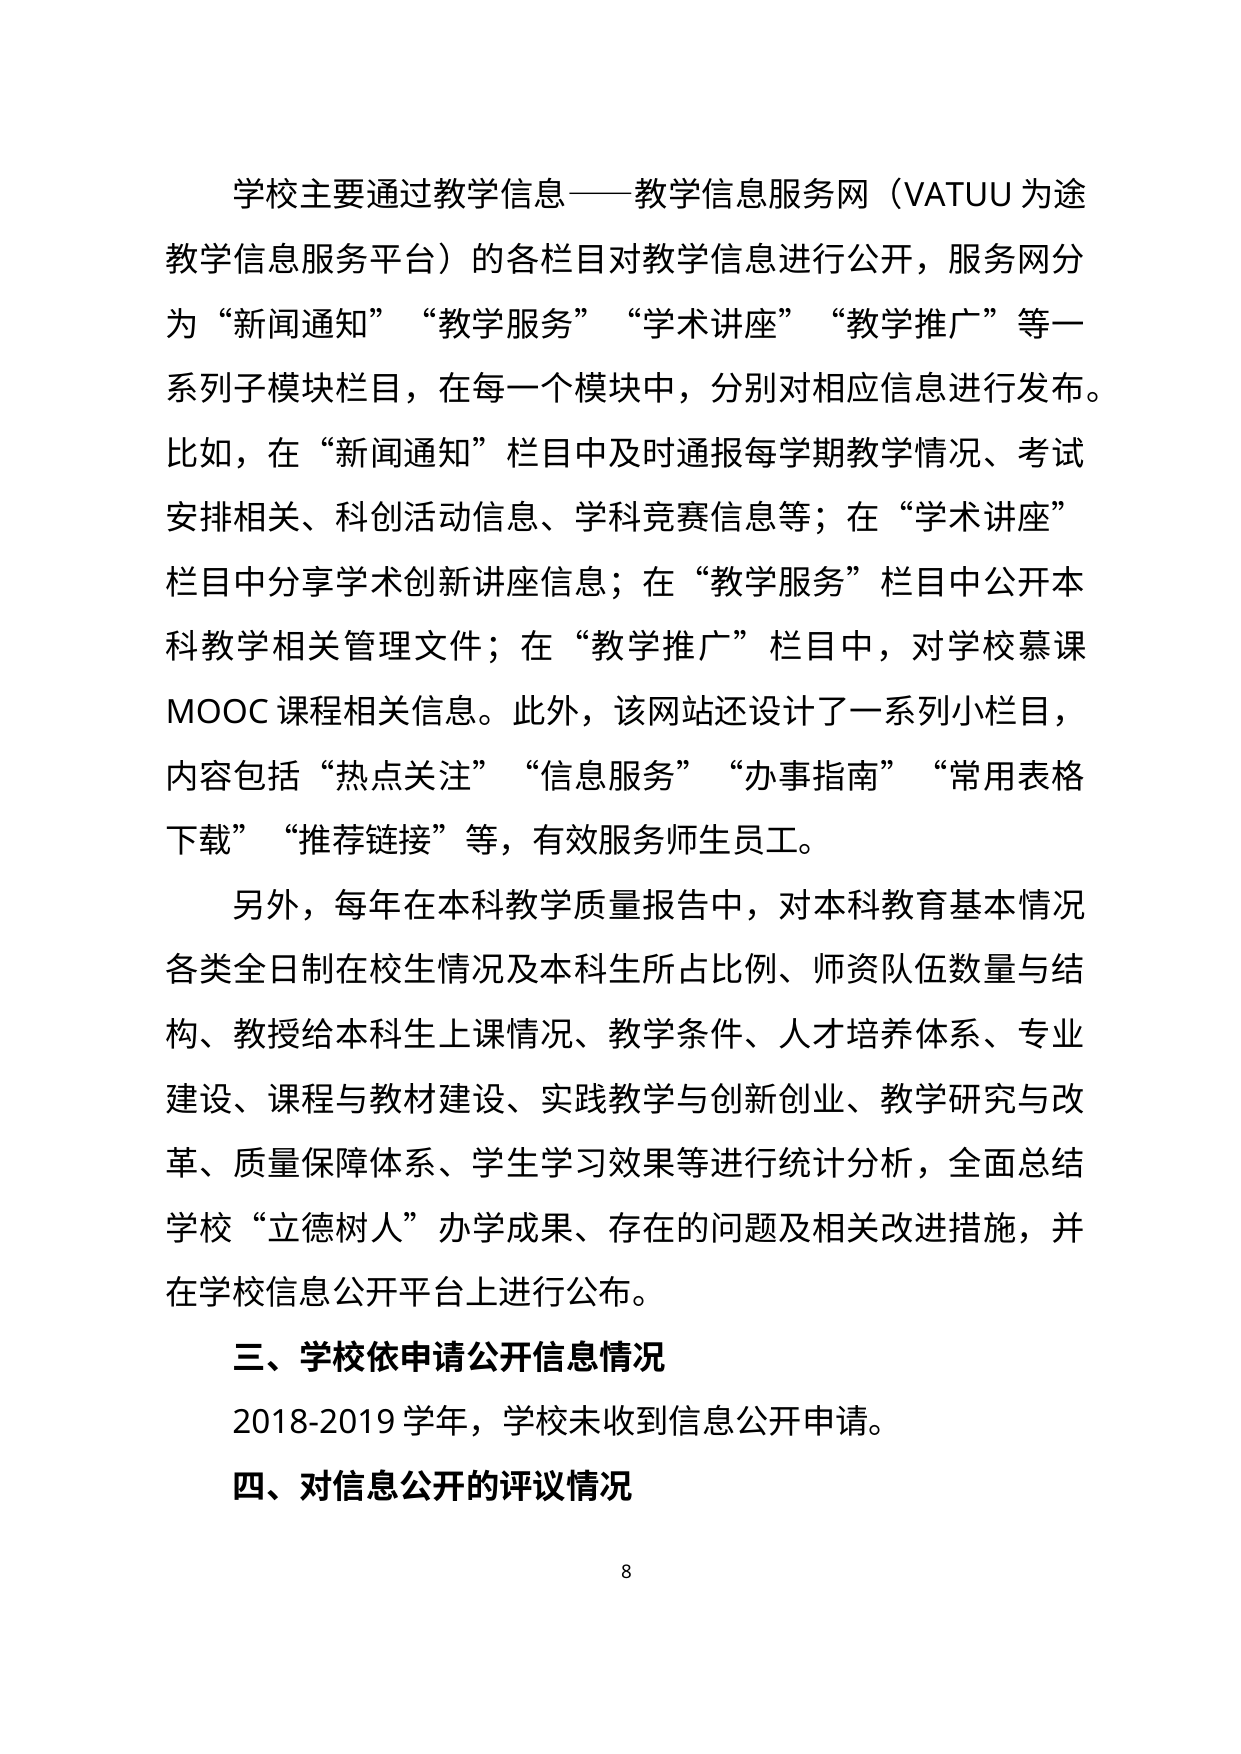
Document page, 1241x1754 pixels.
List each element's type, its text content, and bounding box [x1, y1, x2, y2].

text 学校主要通过教学信息——教学信息服务网（VATUU为途教学信息服务平台）的各栏目对教学信息进行公开，服务网分为“新闻通知”“教学服务”“学术讲座”“教学推广”等一系列子模块栏目，在每一个模块中，分别对相应信息进行发布。比如，在“新闻通知”栏目中及时通报每学期教学情况、考试安排相关、科创活动信息、学科竞赛信息等；在“学术讲座”栏目中分享学术创新讲座信息；在“教学服务”栏目中公开本科教学相关管理文件；在“教学推广”栏目中，对学校慕课MOOC课程相关信息。此外，该网站还设计了一系列小栏目，内容包括“热点关注”“信息服务”“办事指南”“常用表格下载”“推荐链接”等，有效服务师生员工。 [165, 155, 1087, 866]
text 2018-2019学年，学校未收到信息公开申请。 [165, 1382, 1087, 1447]
text 三、学校依申请公开信息情况 [165, 1318, 1087, 1382]
text 另外，每年在本科教学质量报告中，对本科教育基本情况、各类全日制在校生情况及本科生所占比例、师资队伍数量与结构、教授给本科生上课情况、教学条件、人才培养体系、专业建设、课程与教材建设、实践教学与创新创业、教学研究与改革、质量保障体系、学生学习效果等进行统计分析，全面总结学校“立德树人”办学成果、存在的问题及相关改进措施，并在学校信息公开平台上进行公布。 [165, 866, 1087, 1318]
text 四、对信息公开的评议情况 [165, 1447, 1087, 1511]
